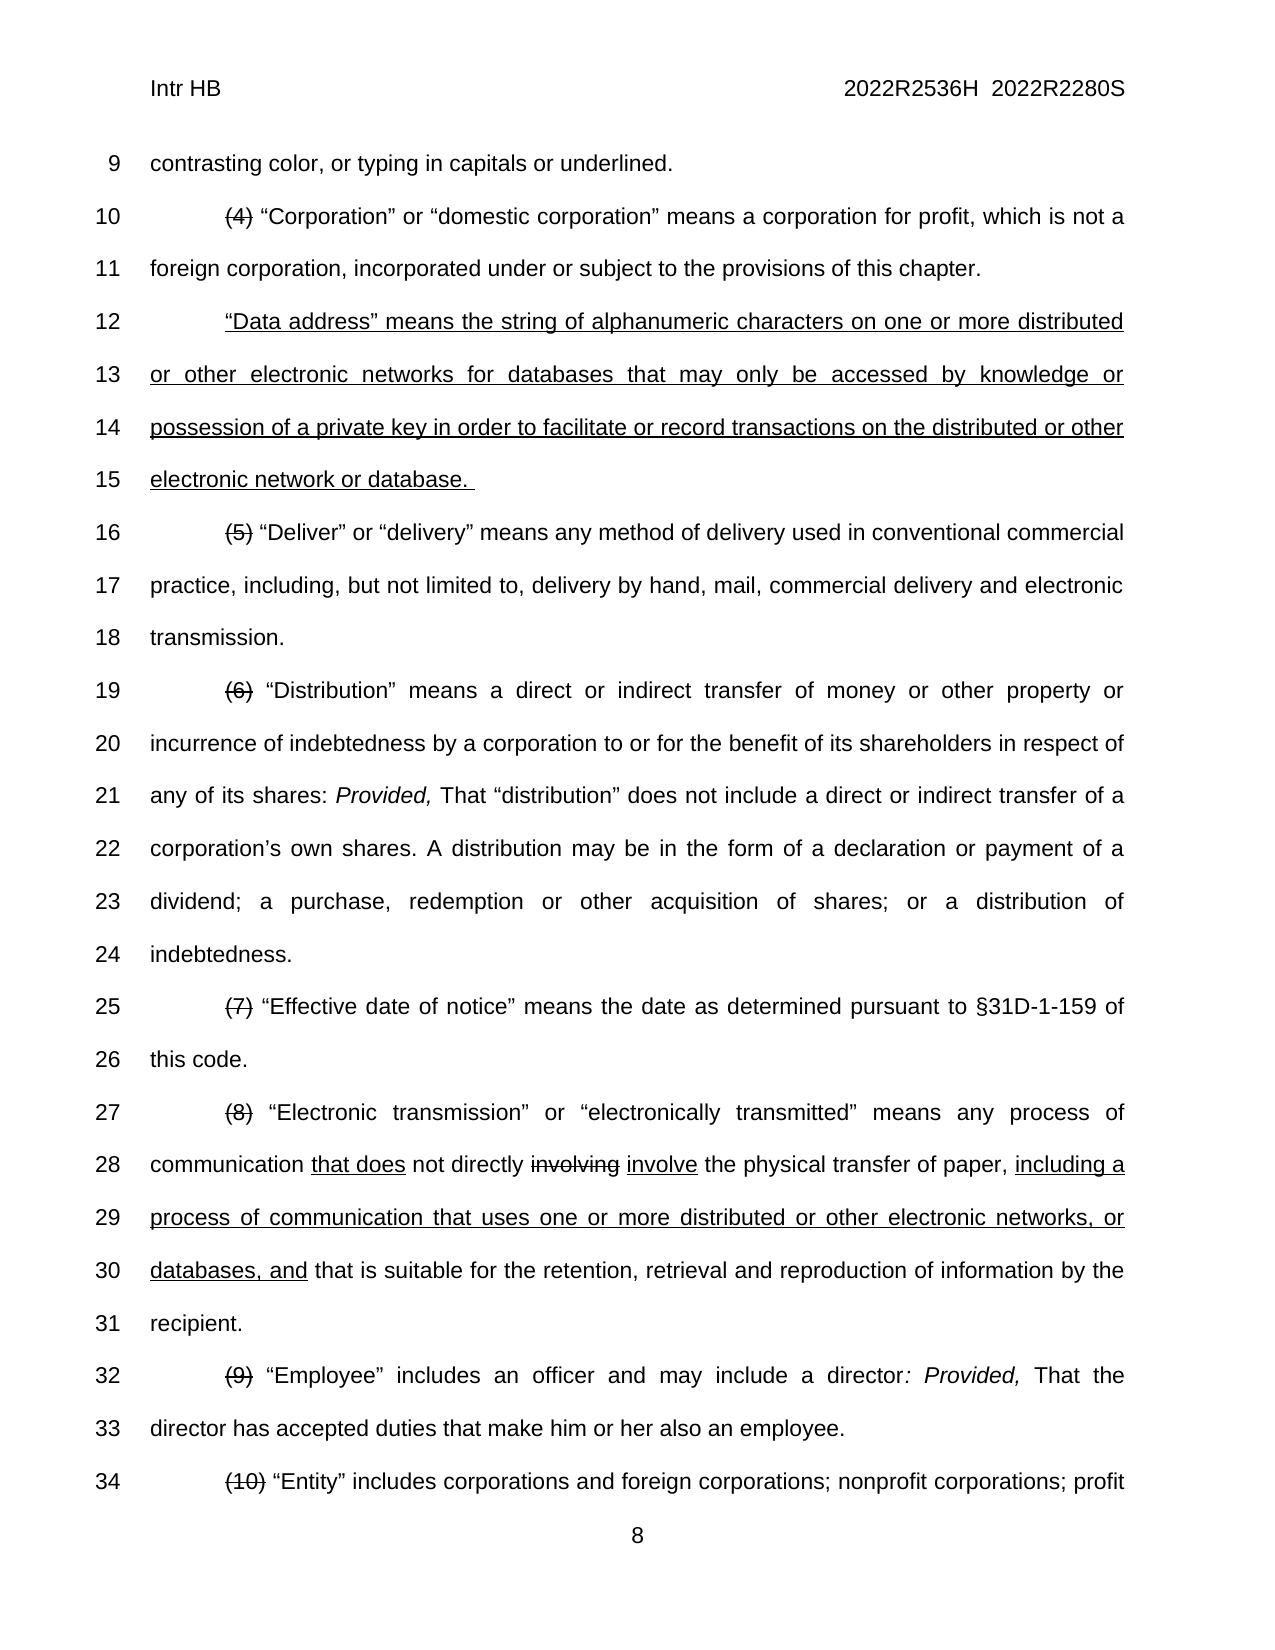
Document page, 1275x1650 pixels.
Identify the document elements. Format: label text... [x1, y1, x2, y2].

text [150, 150, 1125, 176]
text (7) “Effective date of notice” means the date as determined pursuant to §31D-1-159 of this code. [150, 993, 1125, 1072]
text (8) “Electronic transmission” or “electronically transmitted” means any process of communication that does not directly involving involve the physical transfer of paper, including a process of communication that uses one or more distributed or other electronic networks, or databases, and that is suitable for the retention, retrieval and reproduction of information by the recipient. [150, 1099, 1125, 1227]
text (8) “Electronic transmission” or “electronically transmitted” means any process of communication that does not directly involving involve the physical transfer of paper, including a process of communication that uses one or more distributed or other electronic networks, or databases, and that is suitable for the retention, retrieval and reproduction of information by the recipient. [150, 1228, 1125, 1336]
text (4) “Corporation” or “domestic corporation” means a corporation for profit, which is not a foreign corporation, incorporated under or subject to the provisions of this chapter. [150, 203, 1125, 282]
text (6) “Distribution” means a direct or indirect transfer of money or other property or incurrence of indebtedness by a corporation to or for the benefit of its shareholders in respect of any of its shares: Provided, That “distribution” does not include a direct or indirect transfer of a corporation’s own shares. A distribution may be in the form of a declaration or payment of a dividend; a purchase, redemption or other acquisition of shares; or a distribution of indebtedness. [150, 677, 1125, 967]
text “Data address” means the string of alphanumeric characters on one or more distributed or other electronic networks for databases that may only be accessed by knowledge or possession of a private key in order to facilitate or record transactions on the distributed or other electronic network or database. [150, 308, 1125, 493]
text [150, 1468, 1125, 1494]
text (5) “Deliver” or “delivery” means any method of delivery used in conventional commercial practice, including, but not limited to, delivery by hand, mail, commercial delivery and electronic transmission. [150, 519, 1125, 651]
text (9) “Employee” includes an officer and may include a director: Provided, That the director has accepted duties that make him or her also an employee. [150, 1362, 1125, 1441]
